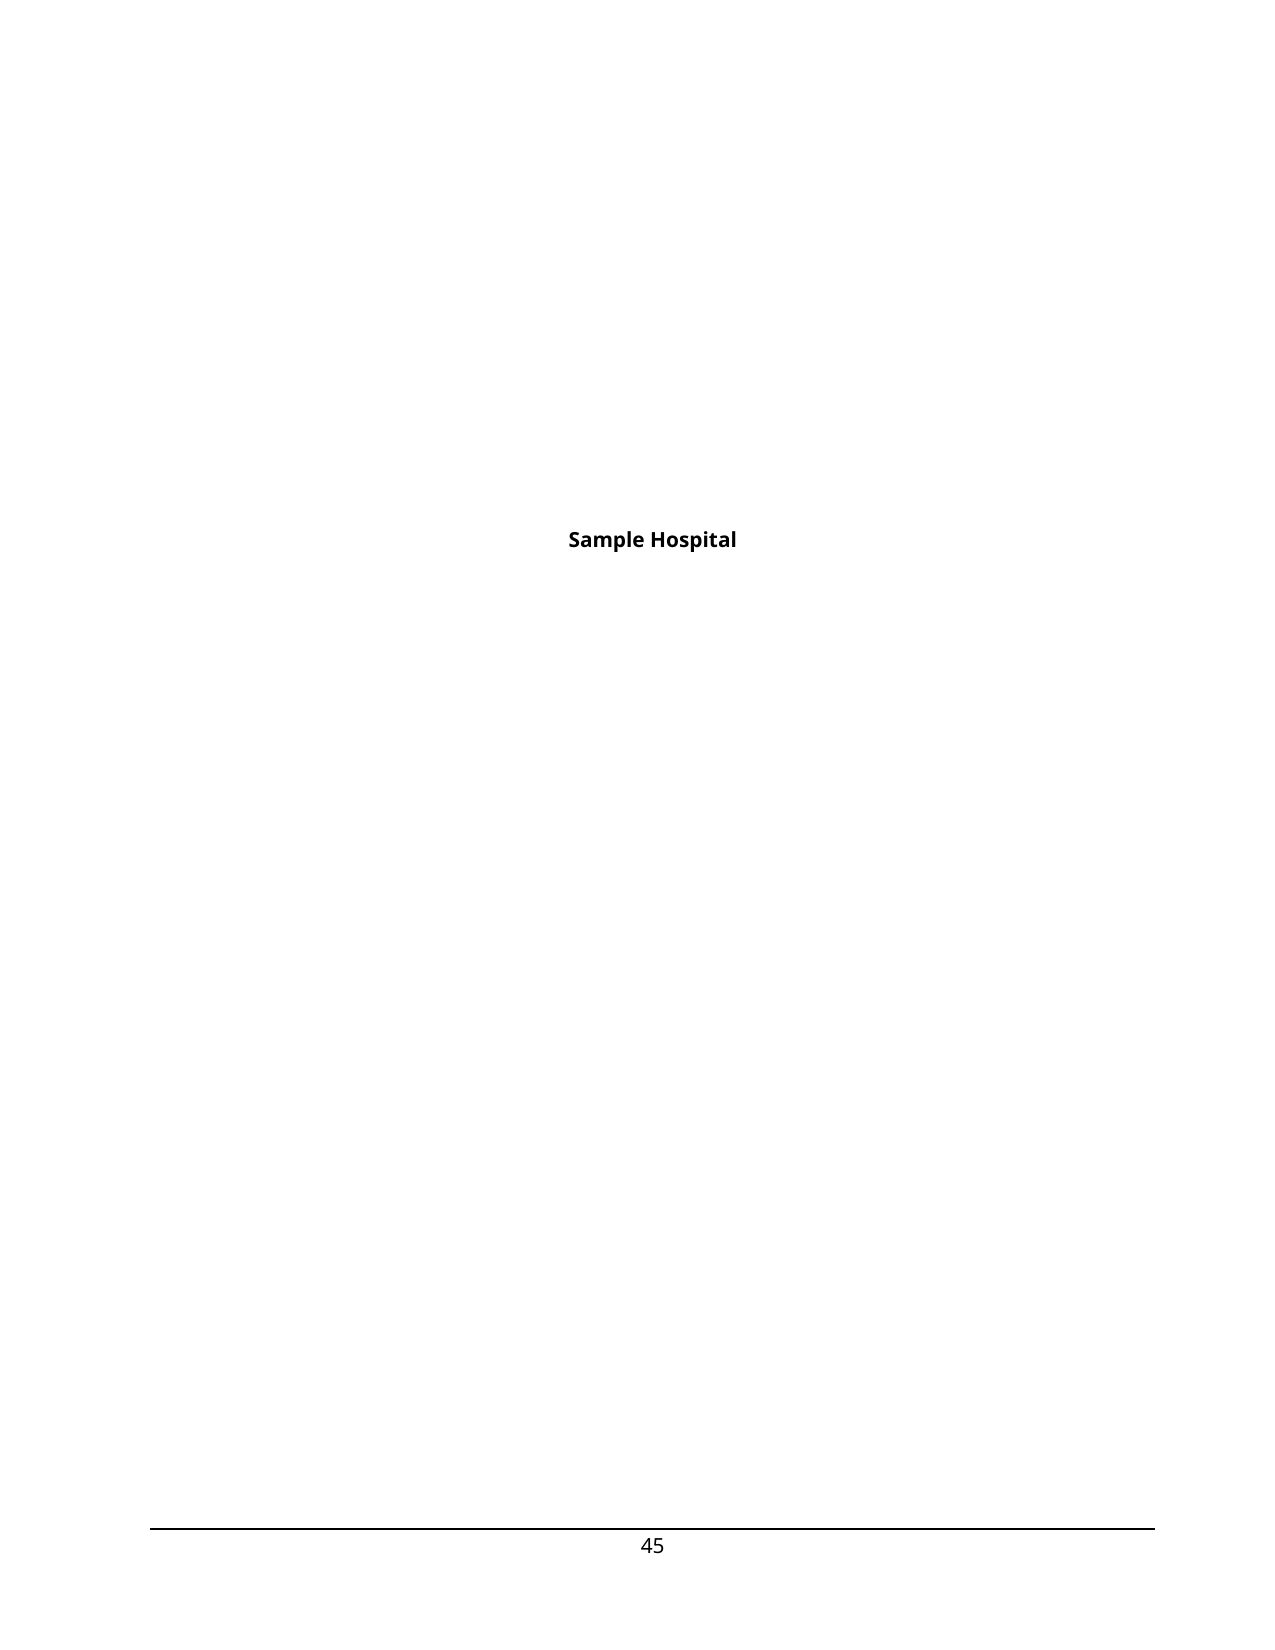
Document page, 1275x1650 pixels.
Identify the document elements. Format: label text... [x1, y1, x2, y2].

text Sample Hospital [150, 525, 1155, 553]
